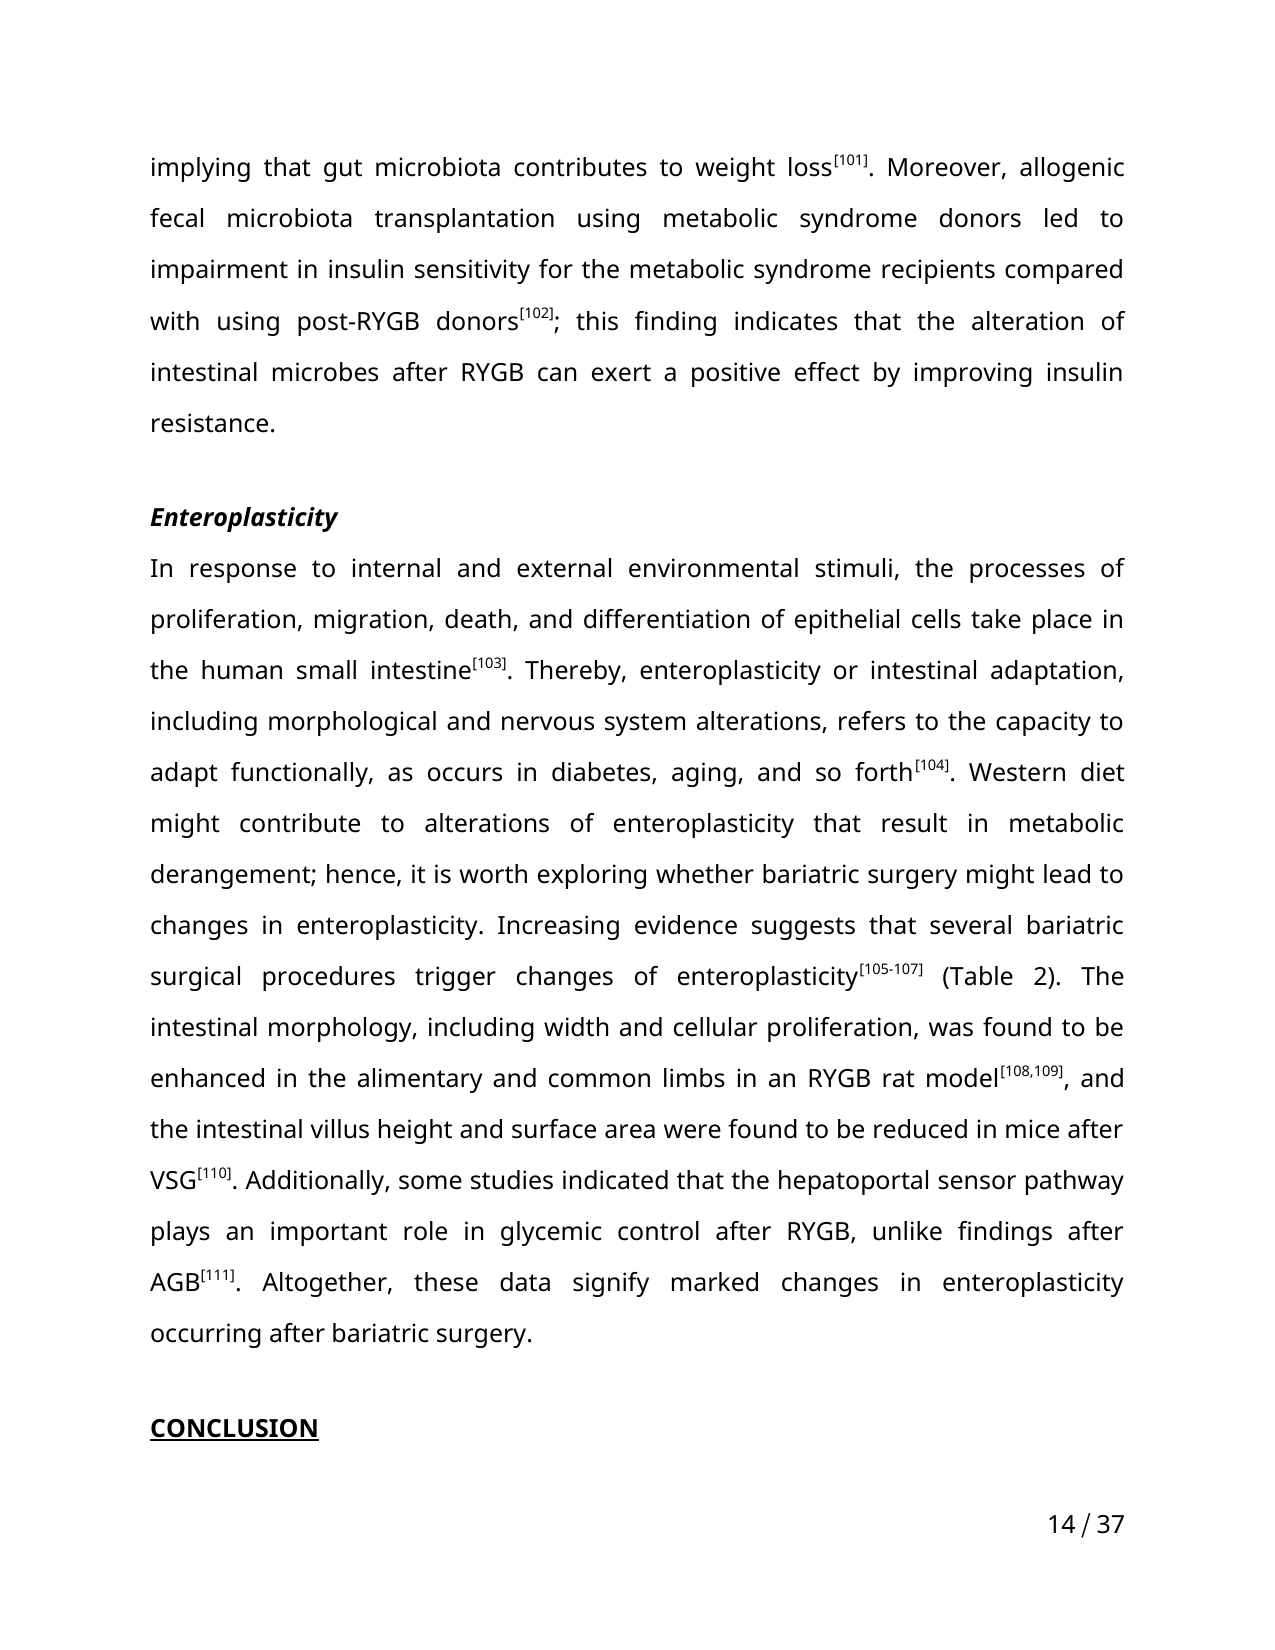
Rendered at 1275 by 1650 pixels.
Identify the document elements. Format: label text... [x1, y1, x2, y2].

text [150, 150, 1125, 439]
text Enteroplasticity [150, 499, 1125, 533]
text In response to internal and external environmental stimuli, the processes of proliferation, migration, death, and differentiation of epithelial cells take place in the human small intestine[103]. Thereby, enteroplasticity or intestinal adaptation, including morphological and nervous system alterations, refers to the capacity to adapt functionally, as occurs in diabetes, aging, and so forth[104]. Western diet might contribute to alterations of enteroplasticity that result in metabolic derangement; hence, it is worth exploring whether bariatric surgery might lead to changes in enteroplasticity. Increasing evidence suggests that several bariatric surgical procedures trigger changes of enteroplasticity[105-107] (Table 2). The intestinal morphology, including width and cellular proliferation, was found to be enhanced in the alimentary and common limbs in an RYGB rat model[108,109], and the intestinal villus height and surface area were found to be reduced in mice after VSG[110]. Additionally, some studies indicated that the hepatoportal sensor pathway plays an important role in glycemic control after RYGB, unlike findings after AGB[111]. Altogether, these data signify marked changes in enteroplasticity occurring after bariatric surgery. [150, 550, 1125, 1350]
text CONCLUSION [150, 1410, 1125, 1444]
